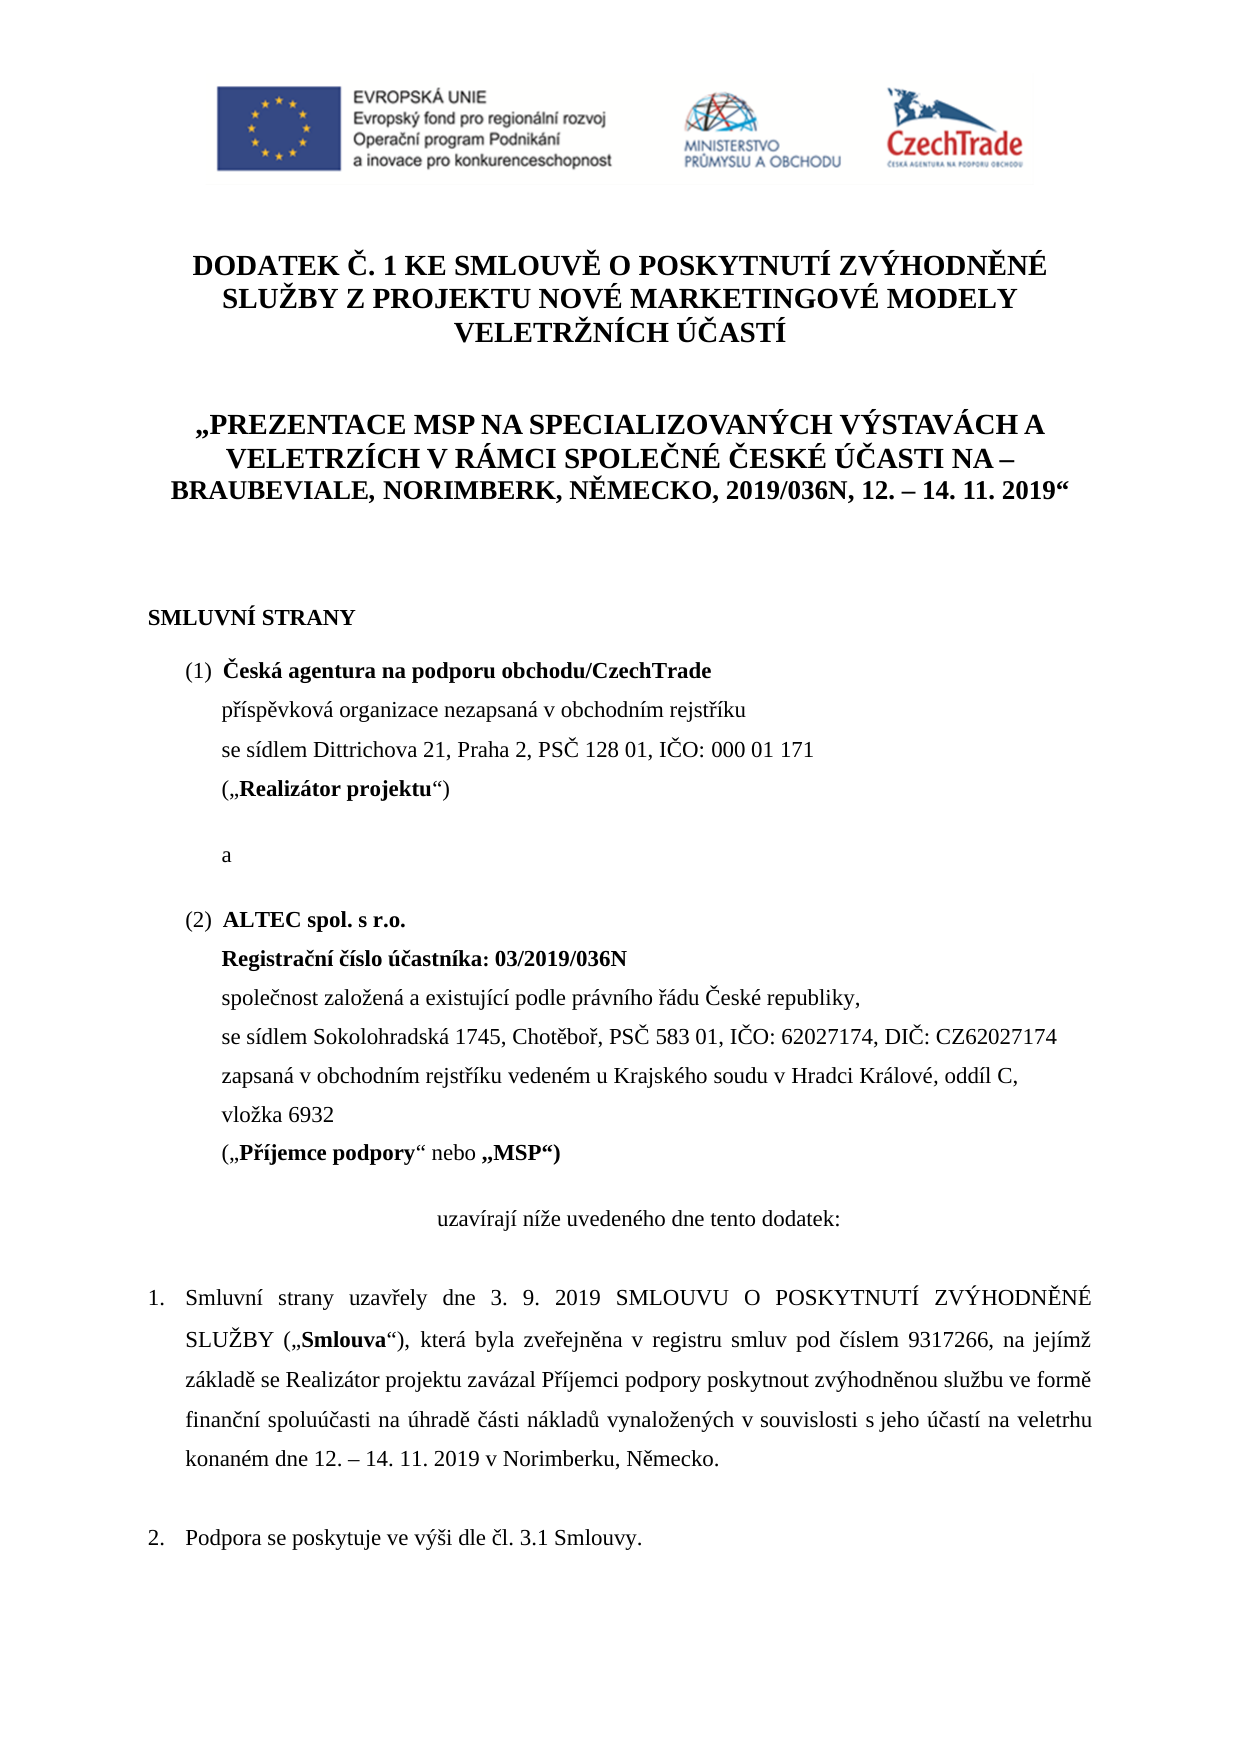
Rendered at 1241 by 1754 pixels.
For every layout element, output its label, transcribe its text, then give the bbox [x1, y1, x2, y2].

list Smluvní strany uzavřely dne 3. 9. 2019 SMLOUVU O POSKYTNUTÍ ZVÝHODNĚNÉ SLUŽBY („Smlouva“), která byla zveřejněna v registru smluv pod číslem 9317266, na jejímž základě se Realizátor projektu zavázal Příjemci podpory poskytnout zvýhodněnou službu ve formě finanční spoluúčasti na úhradě části nákladů vynaložených v souvislosti s jeho účastí na veletrhu konaném dne 12. – 14. 11. 2019 v Norimberku, Německo. [148, 1284, 1093, 1472]
list Podpora se poskytuje ve výši dle čl. 3.1 Smlouvy. [148, 1524, 1093, 1551]
text se sídlem Dittrichova 21, Praha 2, PSČ 128 01, IČO: 000 01 171 [148, 736, 1093, 762]
text vložka 6932 [221, 1101, 1093, 1127]
text DODATEK Č. 1 KE SMLOUVĚ O POSKYTNUTÍ ZVÝHODNĚNÉ SLUŽBY Z PROJEKTU NOVÉ MARKETINGOVÉ MODELY VELETRŽNÍCH ÚČASTÍ [148, 248, 1093, 349]
text se sídlem Sokolohradská 1745, Chotěboř, PSČ 583 01, IČO: 62027174, DIČ: CZ62027174 [207, 1023, 1093, 1049]
text příspěvková organizace nezapsaná v obchodním rejstříku [148, 696, 1093, 723]
list ALTEC spol. s r.o. [185, 906, 1093, 933]
list uzavírají níže uvedeného dne tento dodatek: [185, 1205, 1093, 1231]
text zapsaná v obchodním rejstříku vedeném u Krajského soudu v Hradci Králové, oddíl C, [221, 1062, 1093, 1088]
text a [148, 841, 1093, 867]
text („Realizátor projektu“) [148, 775, 1093, 802]
text společnost založená a existující podle právního řádu České republiky, [206, 984, 1093, 1010]
title „PREZENTACE MSP NA SPECIALIZOVANÝCH VÝSTAVÁCH A VELETRZÍCH V RÁMCI SPOLEČNÉ ČESKÉ ÚČASTI NA – Braubeviale, Norimberk, nĚmecko, 2019/036N, 12. – 14. 11. 2019“ [148, 407, 1093, 505]
text SMLUVNÍ STRANY [148, 604, 1093, 631]
list Česká agentura na podporu obchodu/CzechTrade [185, 657, 1093, 683]
picture [205, 73, 1035, 186]
text Registrační číslo účastníka: 03/2019/036N [148, 945, 1093, 972]
text („Příjemce podpory“ nebo ,,MSP“) [207, 1139, 1093, 1166]
